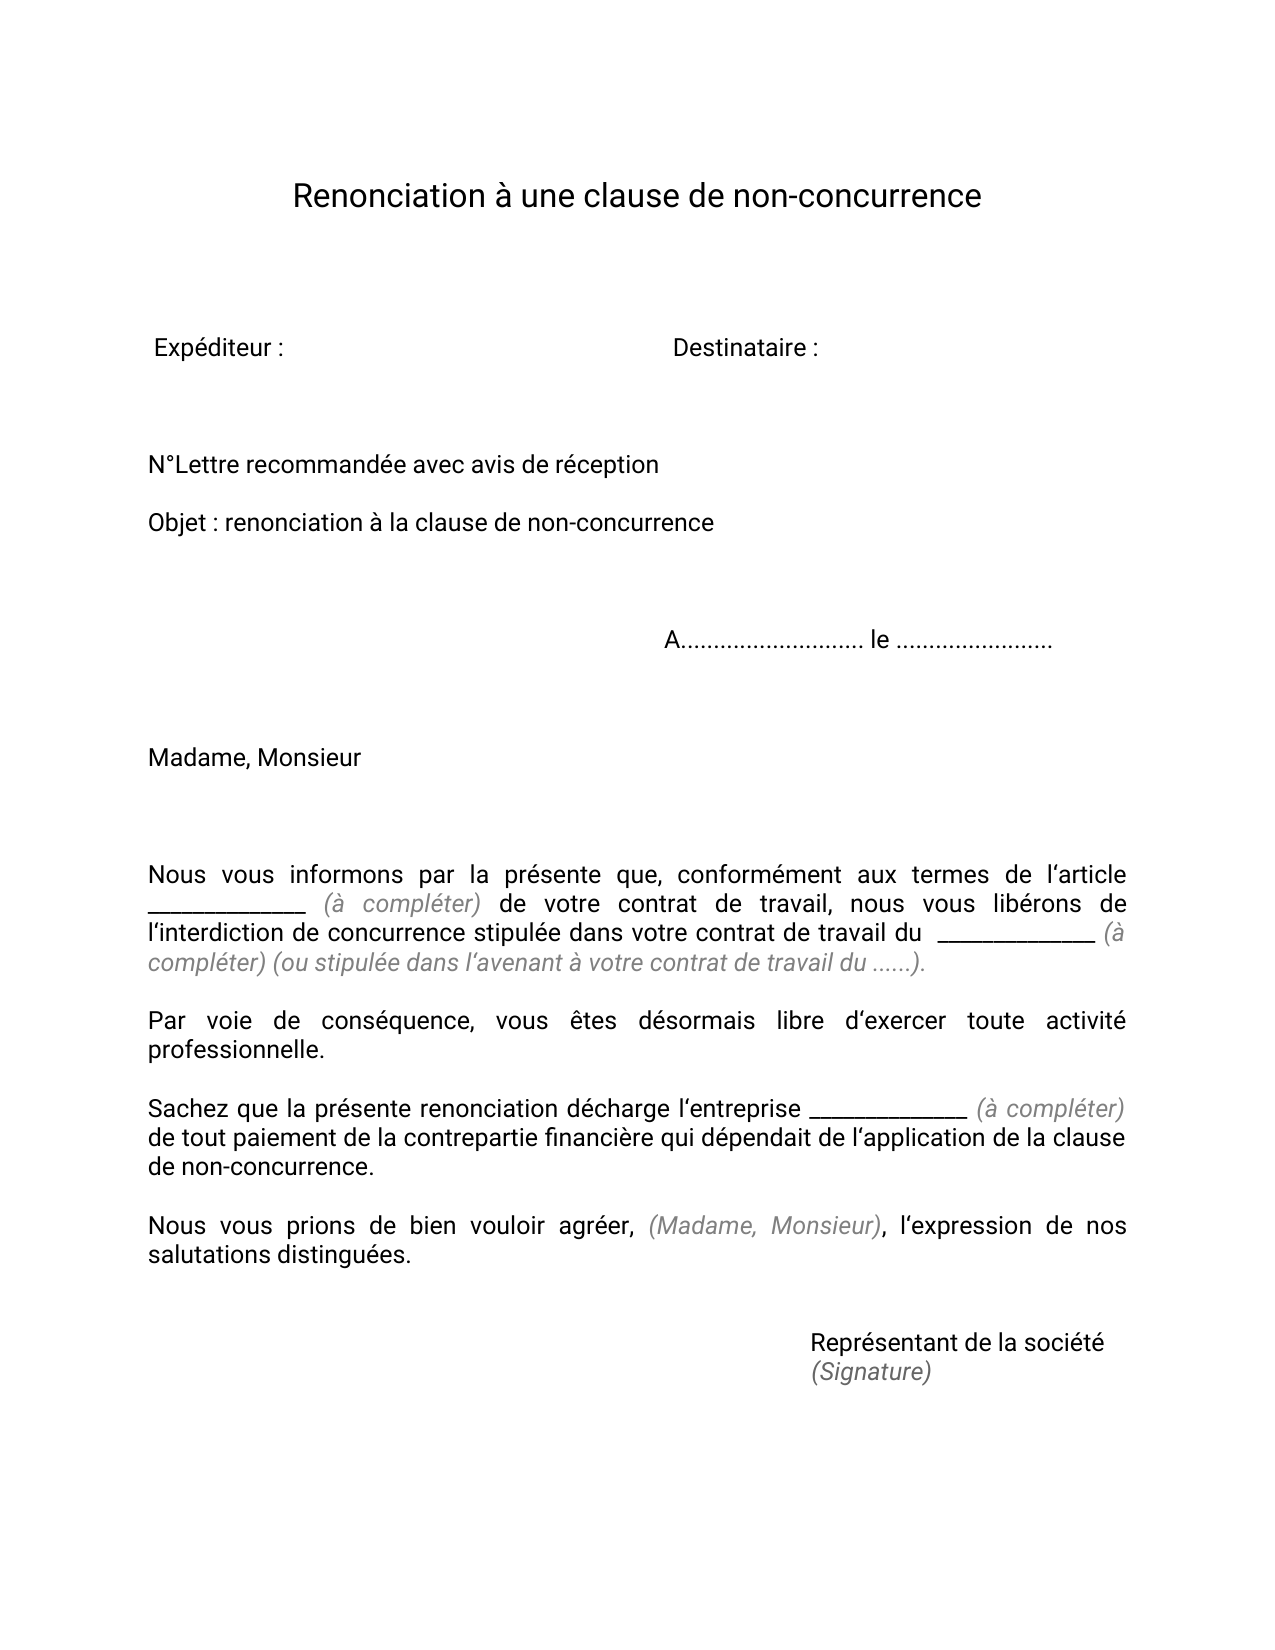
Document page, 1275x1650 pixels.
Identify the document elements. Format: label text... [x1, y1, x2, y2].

text A............................ le ........................ [590, 626, 1127, 655]
text Madame, Monsieur [148, 743, 1127, 772]
text Nous vous prions de bien vouloir agréer, (Madame, Monsieur), l‘expression de nos salutations distinguées. [148, 1211, 1127, 1270]
text Par voie de conséquence, vous êtes désormais libre d‘exercer toute activité professionnelle. [148, 1006, 1127, 1065]
text Sachez que la présente renonciation décharge l‘entreprise ______________ (à compléter) de tout paiement de la contrepartie financière qui dépendait de l‘application de la clause de non-concurrence. [148, 1094, 1127, 1182]
text Expéditeur : Destinataire : [148, 333, 1127, 362]
text (Signature) [738, 1357, 1127, 1387]
text Représentant de la société [148, 1328, 1127, 1357]
text Renonciation à une clause de non-concurrence [148, 177, 1127, 216]
text N°Lettre recommandée avec avis de réception [148, 450, 1127, 479]
text Nous vous informons par la présente que, conformément aux termes de l‘article ______________ (à compléter) de votre contrat de travail, nous vous libérons de l‘interdiction de concurrence stipulée dans votre contrat de travail du ______________ (à compléter) (ou stipulée dans l‘avenant à votre contrat de travail du ......). [148, 860, 1127, 977]
text Objet : renonciation à la clause de non-concurrence [148, 509, 1127, 538]
